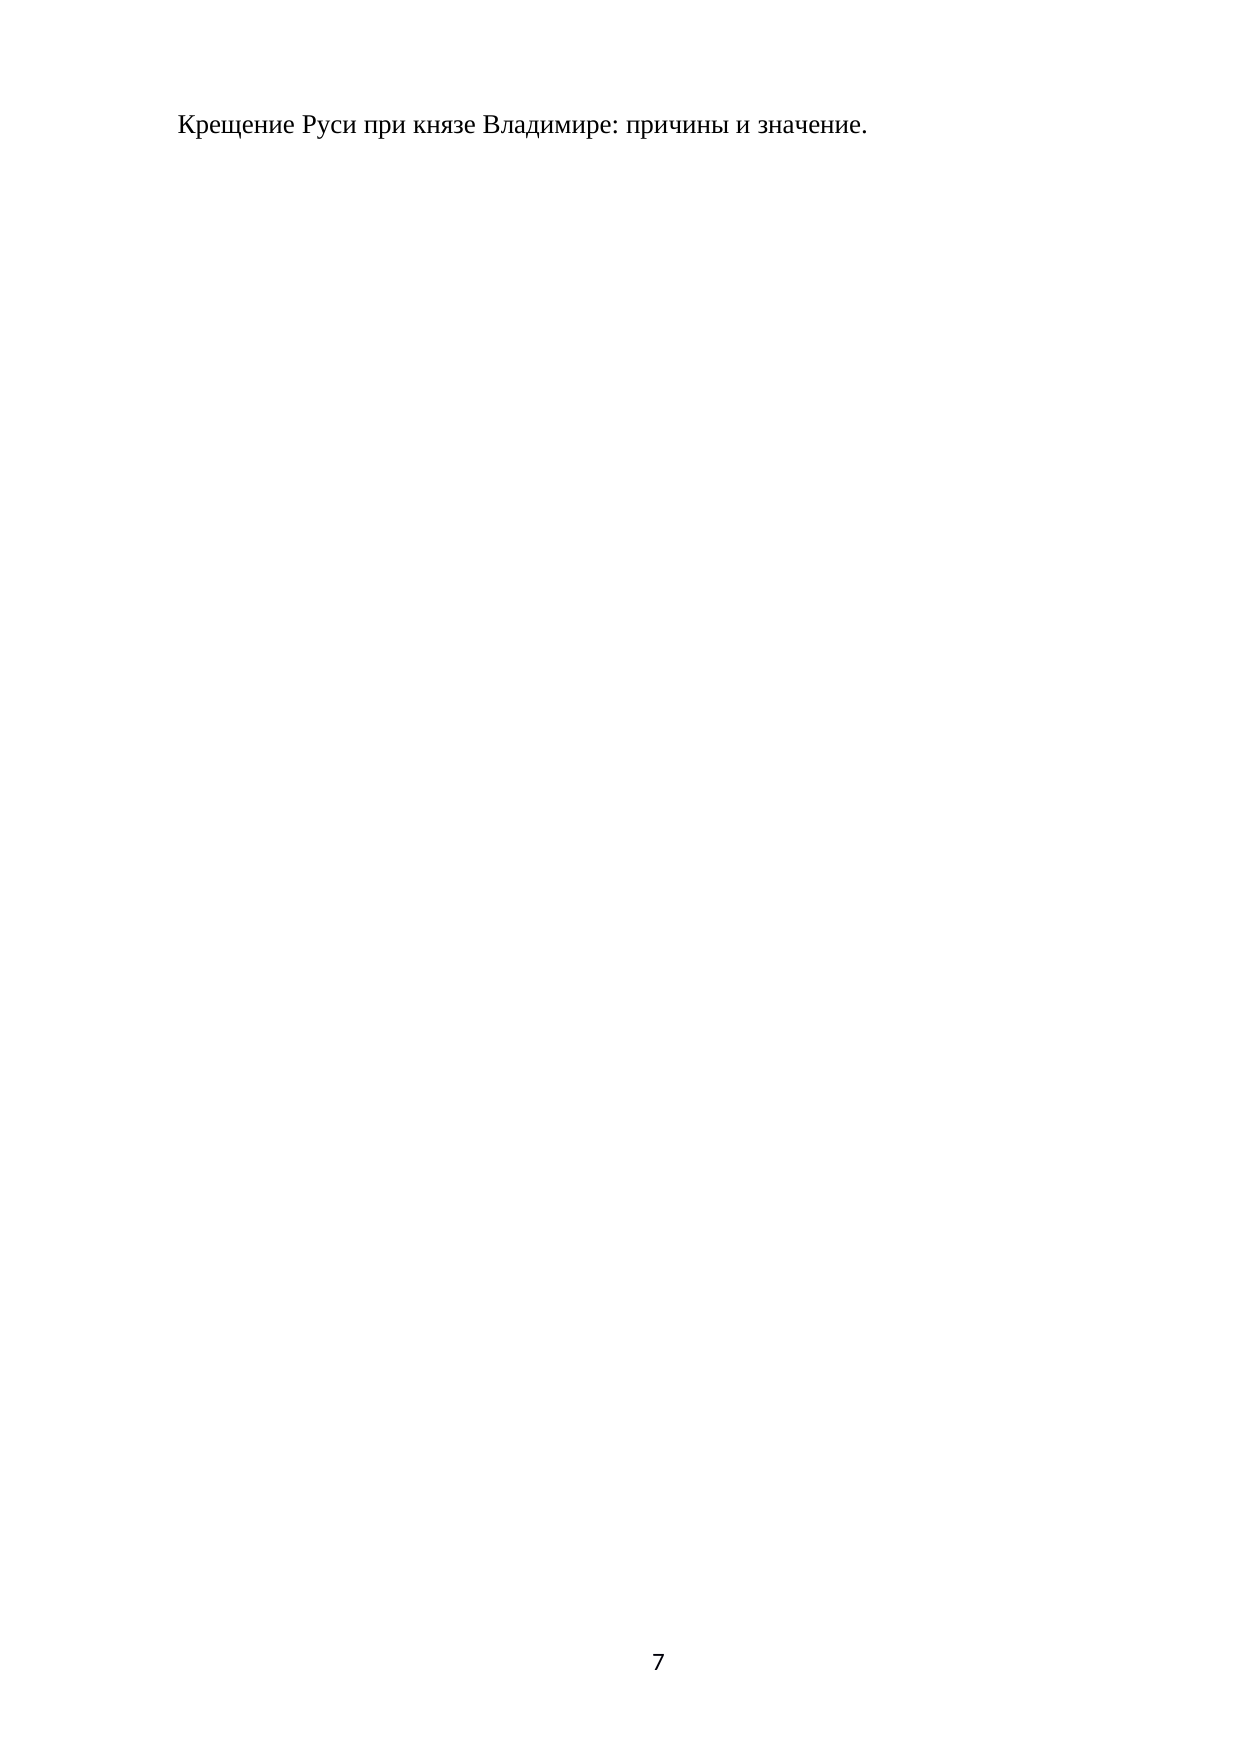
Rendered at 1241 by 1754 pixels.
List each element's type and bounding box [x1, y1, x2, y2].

text [177, 108, 1152, 139]
